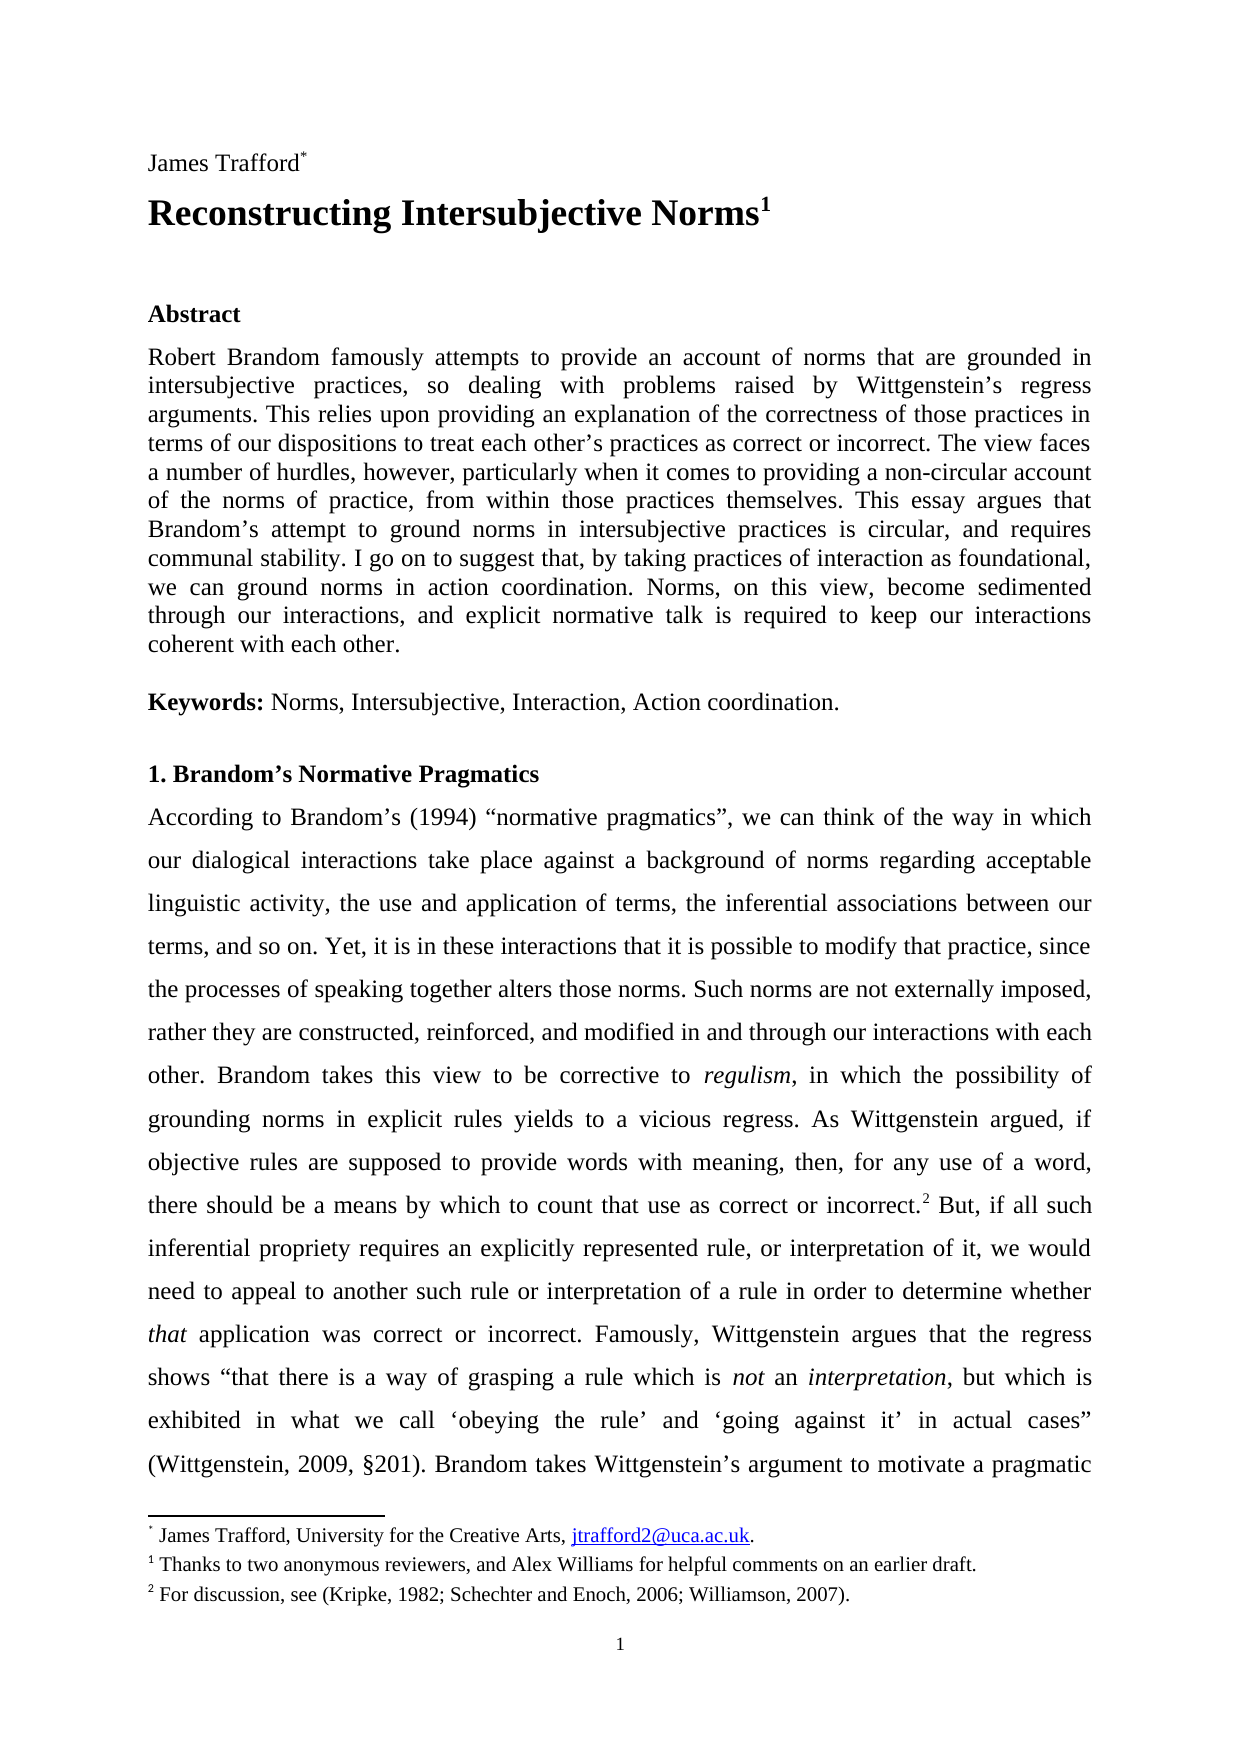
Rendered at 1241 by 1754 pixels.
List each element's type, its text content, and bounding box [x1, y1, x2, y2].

text Abstract [148, 299, 1033, 327]
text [148, 802, 1092, 1477]
text 1. Brandom’s Normative Pragmatics [148, 759, 1092, 787]
text Reconstructing Intersubjective Norms [148, 191, 1092, 234]
text Keywords: Norms, Intersubjective, Interaction, Action coordination. [148, 687, 1092, 716]
text James Trafford* [148, 148, 1092, 176]
text Robert Brandom famously attempts to provide an account of norms that are grounded in intersubjective practices, so dealing with problems raised by Wittgenstein’s regress arguments. This relies upon providing an explanation of the correctness of those practices in terms of our dispositions to treat each other’s practices as correct or incorrect. The view faces a number of hurdles, however, particularly when it comes to providing a non-circular account of the norms of practice, from within those practices themselves. This essay argues that Brandom’s attempt to ground norms in intersubjective practices is circular, and requires communal stability. I go on to suggest that, by taking practices of interaction as foundational, we can ground norms in action coordination. Norms, on this view, become sedimented through our interactions, and explicit normative talk is required to keep our interactions coherent with each other. [148, 342, 1092, 658]
